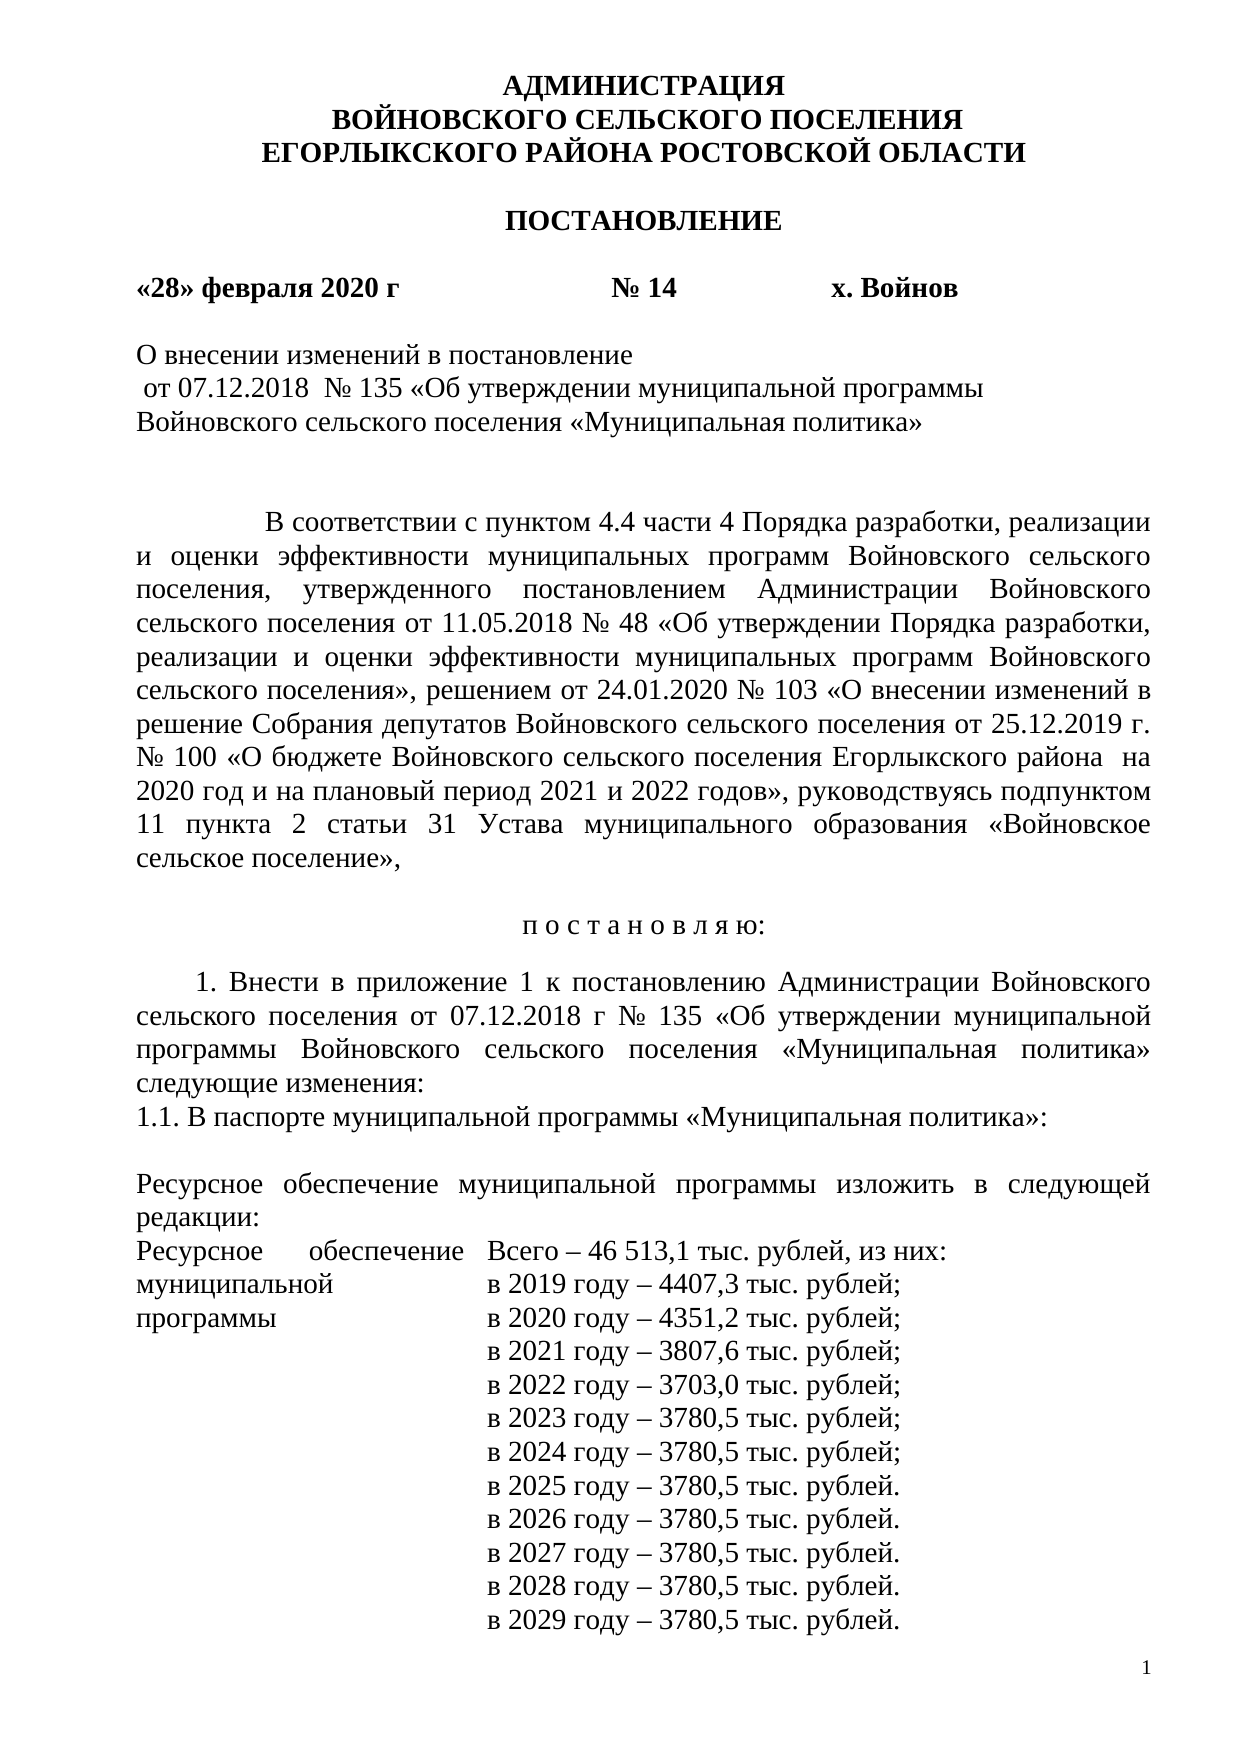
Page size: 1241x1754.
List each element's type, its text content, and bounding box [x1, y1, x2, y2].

text 1. Внести в приложение 1 к постановлению Администрации Войновского сельского поселения от 07.12.2018 г № 135 «Об утверждении муниципальной программы Войновского сельского поселения «Муниципальная политика» следующие изменения: [136, 964, 1152, 1099]
text 1.1. В паспорте муниципальной программы «Муниципальная политика»: [136, 1099, 1152, 1132]
text ЕГОРЛЫКСКОГО РАЙОНА РОСТОВСКОЙ ОБЛАСТИ [136, 136, 1152, 169]
text В соответствии с пунктом 4.4 части 4 Порядка разработки, реализации и оценки эффективности муниципальных программ Войновского сельского поселения, утвержденного постановлением Администрации Войновского сельского поселения от 11.05.2018 № 48 «Об утверждении Порядка разработки, реализации и оценки эффективности муниципальных программ Войновского сельского поселения», решением от 24.01.2020 № 103 «О внесении изменений в решение Собрания депутатов Войновского сельского поселения от 25.12.2019 г. № 100 «О бюджете Войновского сельского поселения Егорлыкского района на 2020 год и на плановый период 2021 и 2022 годов», руководствуясь подпунктом 11 пункта 2 статьи 31 Устава муниципального образования «Войновское сельское поселение», [136, 504, 1152, 873]
text от 07.12.2018 № 135 «Об утверждении муниципальной программы [136, 370, 1152, 404]
text Ресурсное обеспечение муниципальной программы изложить в следующей редакции: [136, 1166, 1152, 1233]
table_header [476, 1233, 1169, 1635]
text О внесении изменений в постановление [136, 337, 1152, 370]
text Войновского сельского поселения «Муниципальная политика» [136, 404, 1152, 437]
text ПОСТАНОВЛЕНИЕ [136, 203, 1152, 236]
text п о с т а н о в л я ю: [136, 907, 1152, 941]
text АДМИНИСТРАЦИЯ [136, 68, 1152, 102]
text ВОЙНОВСКОГО СЕЛЬСКОГО ПОСЕЛЕНИЯ [136, 102, 1152, 136]
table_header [125, 1233, 476, 1635]
text «28» февраля 2020 г № 14 х. Войнов [136, 270, 1152, 303]
